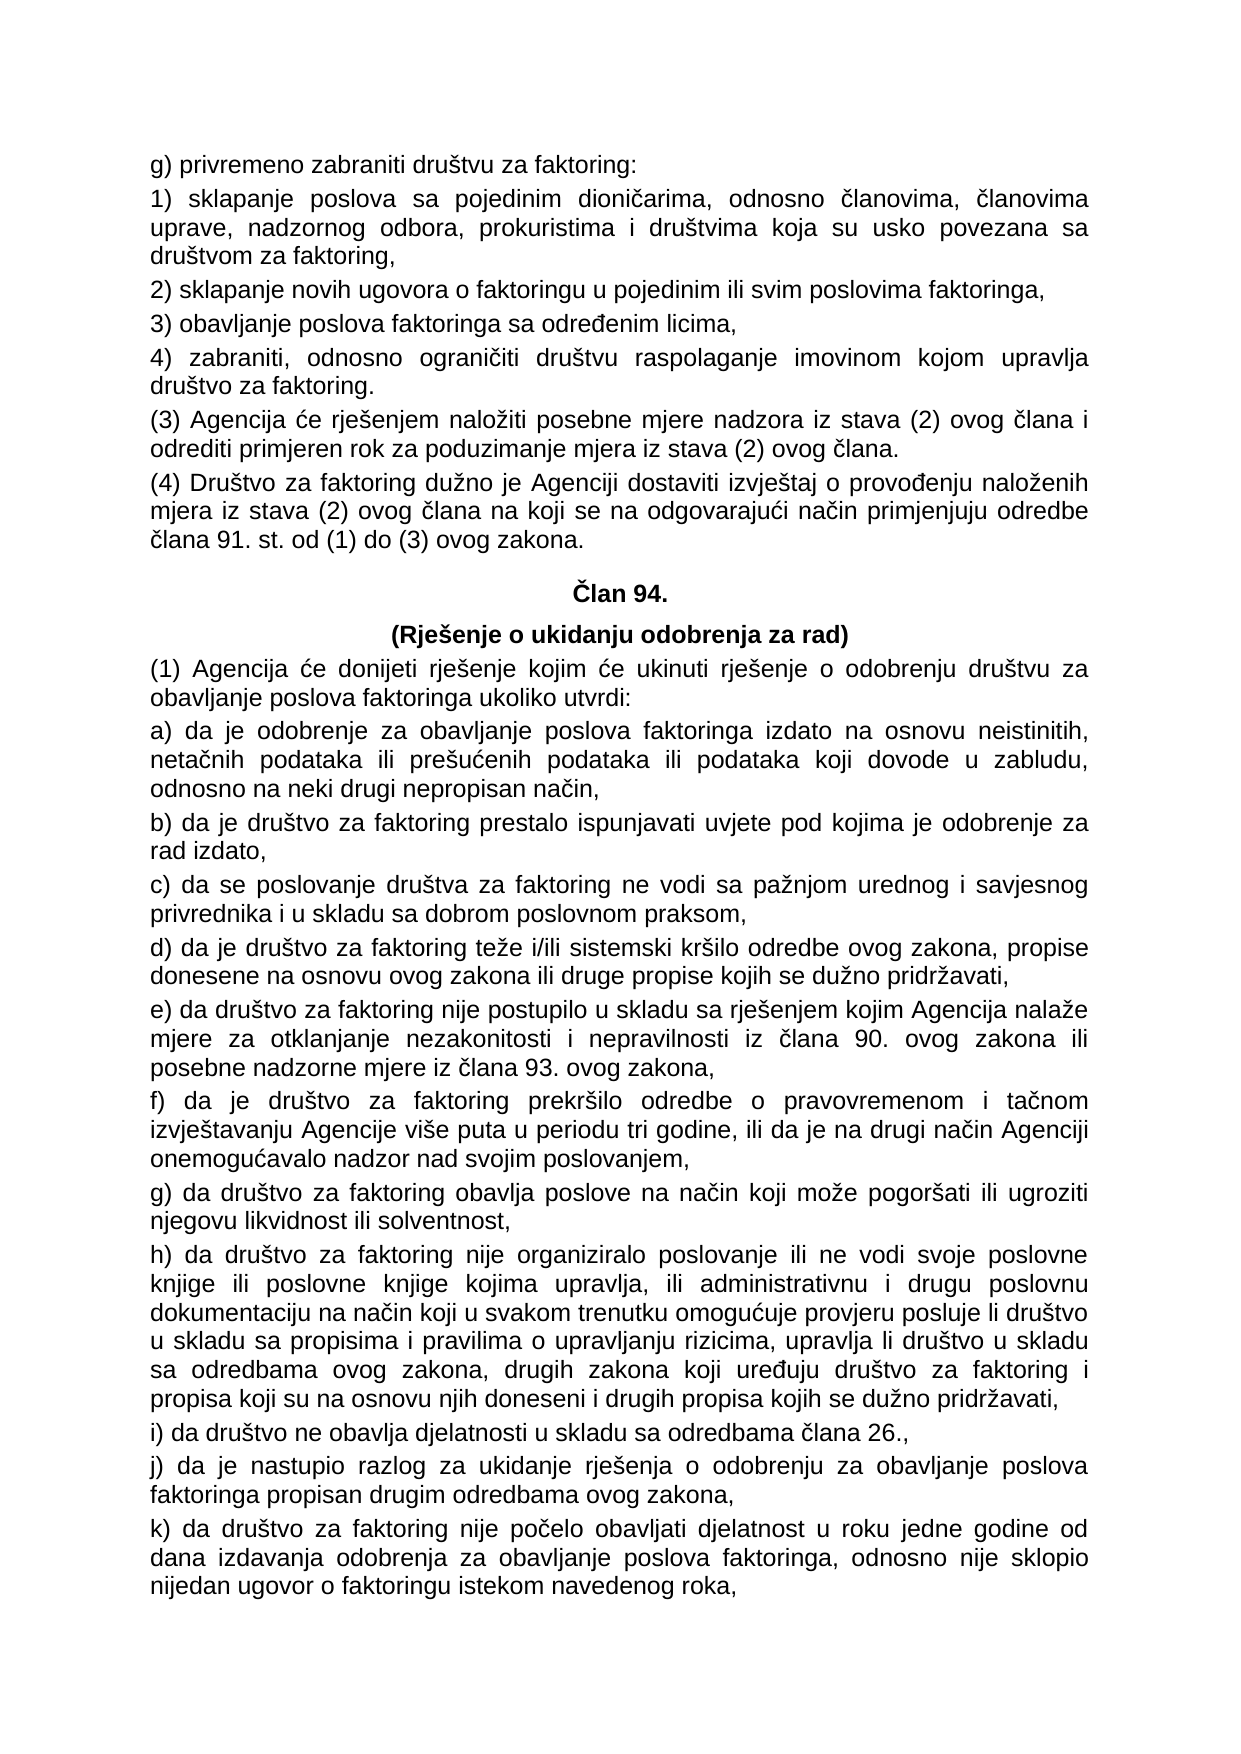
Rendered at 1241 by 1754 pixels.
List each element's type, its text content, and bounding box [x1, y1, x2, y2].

text j) da je nastupio razlog za ukidanje rješenja o odobrenju za obavljanje poslova faktoringa propisan drugim odredbama ovog zakona, [150, 1451, 1090, 1509]
text (Rješenje o ukidanju odobrenja za rad) [150, 620, 1090, 649]
text k) da društvo za faktoring nije počelo obavljati djelatnost u roku jedne godine od dana izdavanja odobrenja za obavljanje poslova faktoringa, odnosno nije sklopio nijedan ugovor o faktoringu istekom navedenog roka, [150, 1514, 1090, 1600]
text f) da je društvo za faktoring prekršilo odredbe o pravovremenom i tačnom izvještavanju Agencije više puta u periodu tri godine, ili da je na drugi način Agenciji onemogućavalo nadzor nad svojim poslovanjem, [150, 1086, 1090, 1172]
text g) da društvo za faktoring obavlja poslove na način koji može pogoršati ili ugroziti njegovu likvidnost ili solventnost, [150, 1177, 1090, 1235]
text 4) zabraniti, odnosno ograničiti društvu raspolaganje imovinom kojom upravlja društvo za faktoring. [150, 342, 1090, 400]
text e) da društvo za faktoring nije postupilo u skladu sa rješenjem kojim Agencija nalaže mjere za otklanjanje nezakonitosti i nepravilnosti iz člana 90. ovog zakona ili posebne nadzorne mjere iz člana 93. ovog zakona, [150, 995, 1090, 1081]
text (1) Agencija će donijeti rješenje kojim će ukinuti rješenje o odobrenju društvu za obavljanje poslova faktoringa ukoliko utvrdi: [150, 654, 1090, 711]
text h) da društvo za faktoring nije organiziralo poslovanje ili ne vodi svoje poslovne knjige ili poslovne knjige kojima upravlja, ili administrativnu i drugu poslovnu dokumentaciju na način koji u svakom trenutku omogućuje provjeru posluje li društvo u skladu sa propisima i pravilima o upravljanju rizicima, upravlja li društvo u skladu sa odredbama ovog zakona, drugih zakona koji uređuju društvo za faktoring i propisa koji su na osnovu njih doneseni i drugih propisa kojih se dužno pridržavati, [150, 1240, 1090, 1412]
text (3) Agencija će rješenjem naložiti posebne mjere nadzora iz stava (2) ovog člana i odrediti primjeren rok za poduzimanje mjera iz stava (2) ovog člana. [150, 405, 1090, 462]
text 1) sklapanje poslova sa pojedinim dioničarima, odnosno članovima, članovima uprave, nadzornog odbora, prokuristima i društvima koja su usko povezana sa društvom za faktoring, [150, 184, 1090, 270]
text d) da je društvo za faktoring teže i/ili sistemski kršilo odredbe ovog zakona, propise donesene na osnovu ovog zakona ili druge propise kojih se dužno pridržavati, [150, 932, 1090, 990]
text g) privremeno zabraniti društvu za faktoring: [150, 150, 1090, 179]
text c) da se poslovanje društva za faktoring ne vodi sa pažnjom urednog i savjesnog privrednika i u skladu sa dobrom poslovnom praksom, [150, 870, 1090, 927]
text a) da je odobrenje za obavljanje poslova faktoringa izdato na osnovu neistinitih, netačnih podataka ili prešućenih podataka ili podataka koji dovode u zabludu, odnosno na neki drugi nepropisan način, [150, 716, 1090, 802]
text Član 94. [150, 579, 1090, 607]
text 2) sklapanje novih ugovora o faktoringu u pojedinim ili svim poslovima faktoringa, [150, 275, 1090, 304]
text 3) obavljanje poslova faktoringa sa određenim licima, [150, 309, 1090, 337]
text i) da društvo ne obavlja djelatnosti u skladu sa odredbama člana 26., [150, 1417, 1090, 1446]
text (4) Društvo za faktoring dužno je Agenciji dostaviti izvještaj o provođenju naloženih mjera iz stava (2) ovog člana na koji se na odgovarajući način primjenjuju odredbe člana 91. st. od (1) do (3) ovog zakona. [150, 467, 1090, 554]
text b) da je društvo za faktoring prestalo ispunjavati uvjete pod kojima je odobrenje za rad izdato, [150, 807, 1090, 865]
